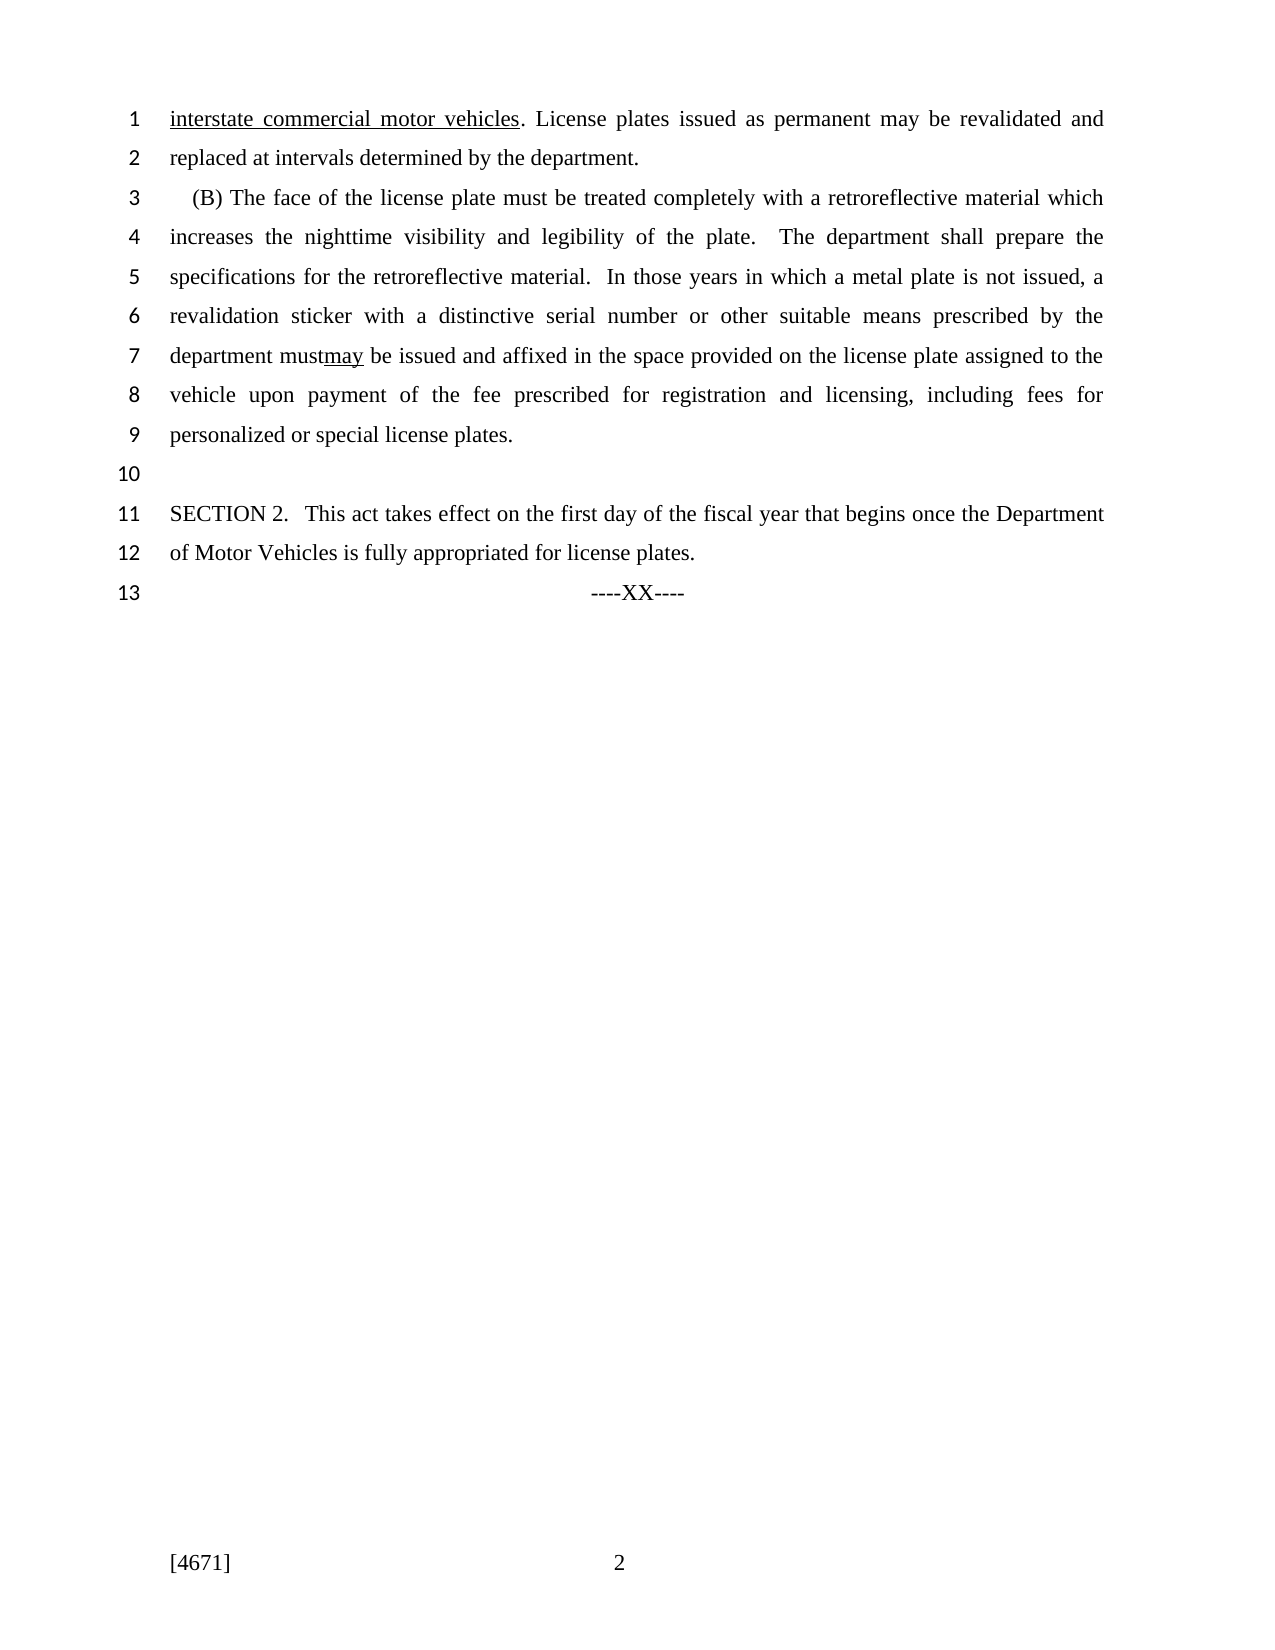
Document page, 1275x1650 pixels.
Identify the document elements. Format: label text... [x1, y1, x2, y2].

text SECTION 2. This act takes effect on the first day of the fiscal year that begins once the Department of Motor Vehicles is fully appropriated for license plates. [169, 500, 1106, 566]
text (B) The face of the license plate must be treated completely with a retroreflective material which increases the nighttime visibility and legibility of the plate. The department shall prepare the specifications for the retroreflective material. In those years in which a metal plate is not issued, a revalidation sticker with a distinctive serial number or other suitable means prescribed by the department mustmay be issued and affixed in the space provided on the license plate assigned to the vehicle upon payment of the fee prescribed for registration and licensing, including fees for personalized or special license plates. [169, 184, 1106, 447]
text ----XX---- [169, 579, 1106, 605]
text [169, 105, 1106, 171]
